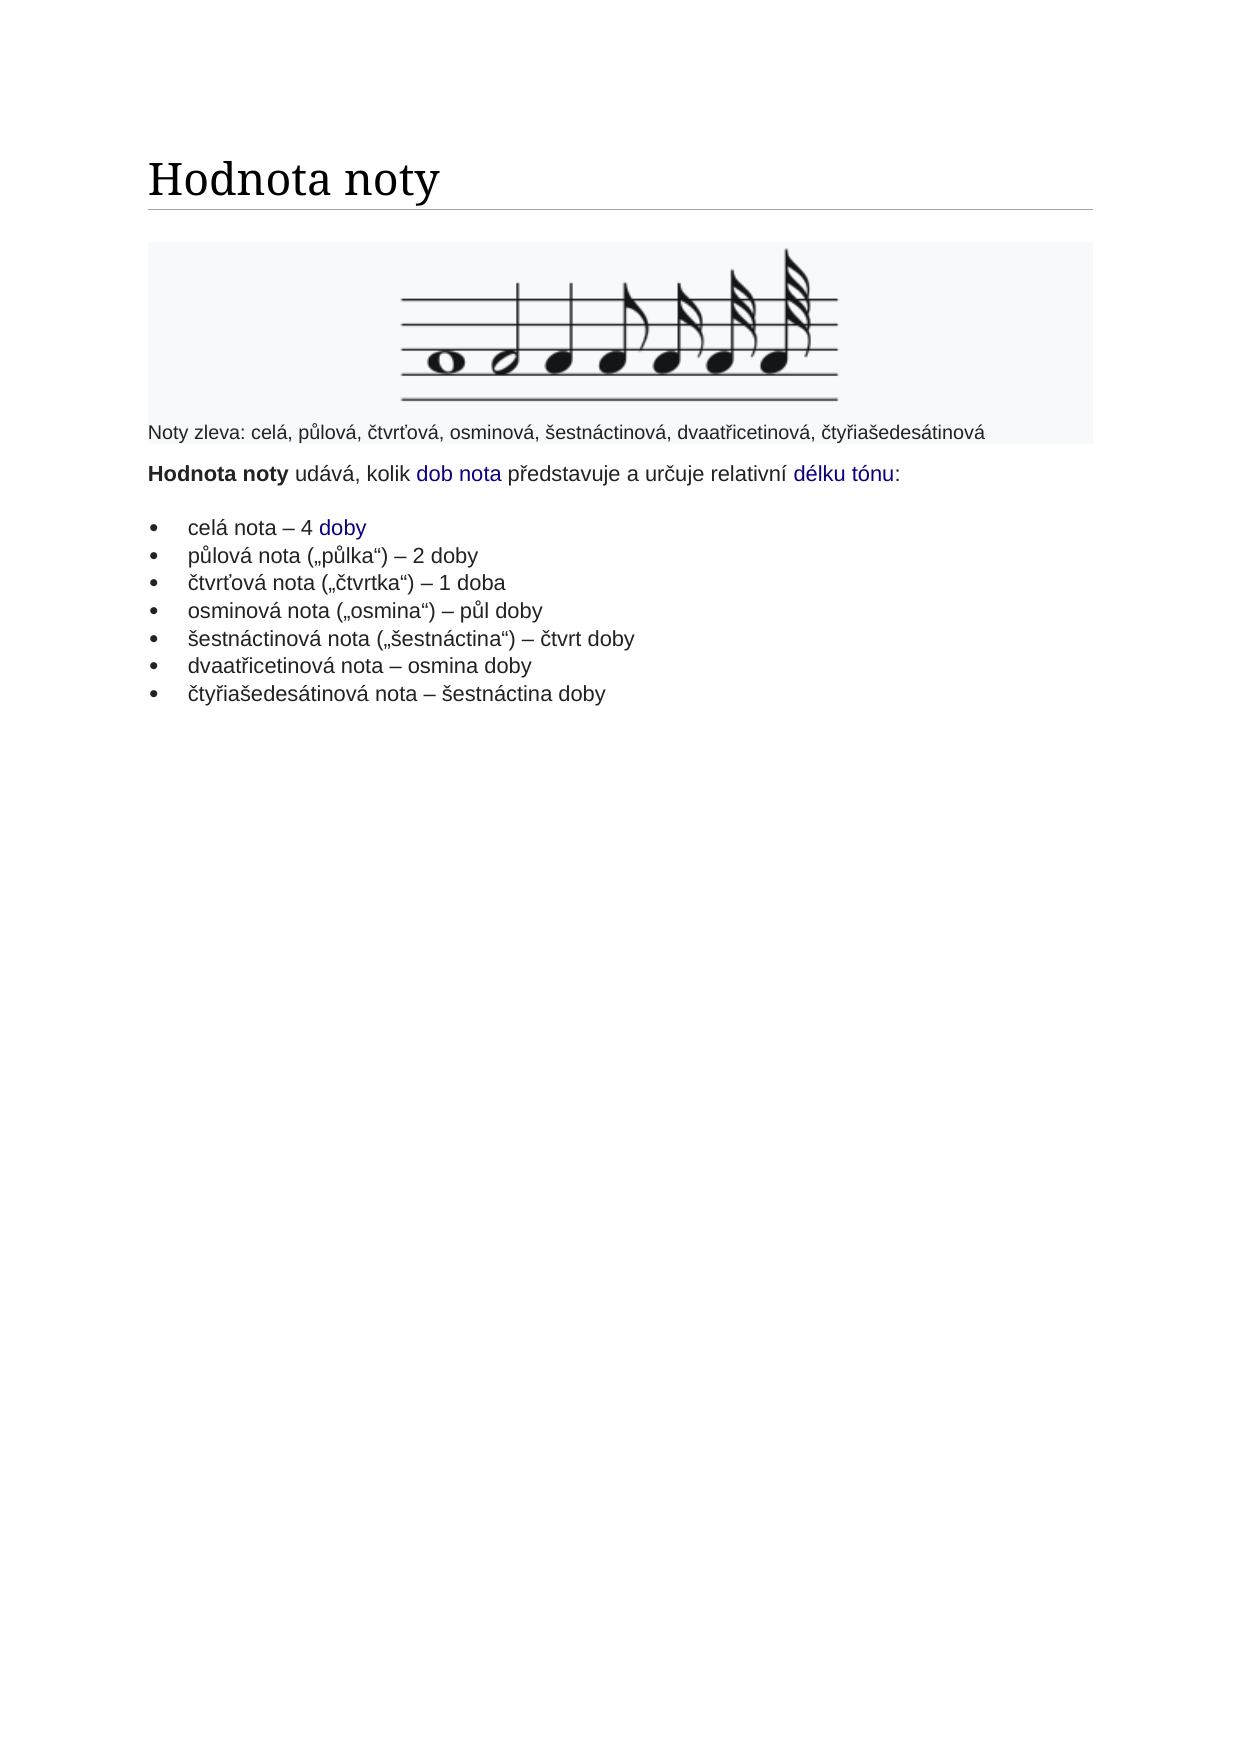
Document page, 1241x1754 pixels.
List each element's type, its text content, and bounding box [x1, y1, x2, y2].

list šestnáctinová nota („šestnáctina“) – čtvrt doby [150, 626, 1093, 651]
list osminová nota („osmina“) – půl doby [150, 598, 1093, 623]
list půlová nota („půlka“) – 2 doby [150, 543, 1093, 568]
list celá nota – 4 doby [150, 515, 1093, 540]
text Hodnota noty [148, 148, 1093, 209]
list čtyřiašedesátinová nota – šestnáctina doby [150, 681, 1093, 706]
list čtvrťová nota („čtvrtka“) – 1 doba [150, 570, 1093, 596]
text Noty zleva: celá, půlová, čtvrťová, osminová, šestnáctinová, dvaatřicetinová, čtyřiašedesátinová [148, 409, 1093, 444]
list dvaatřicetinová nota – osmina doby [150, 653, 1093, 679]
picture [393, 241, 847, 409]
text Hodnota noty udává, kolik dob nota představuje a určuje relativní délku tónu: [148, 461, 1093, 486]
